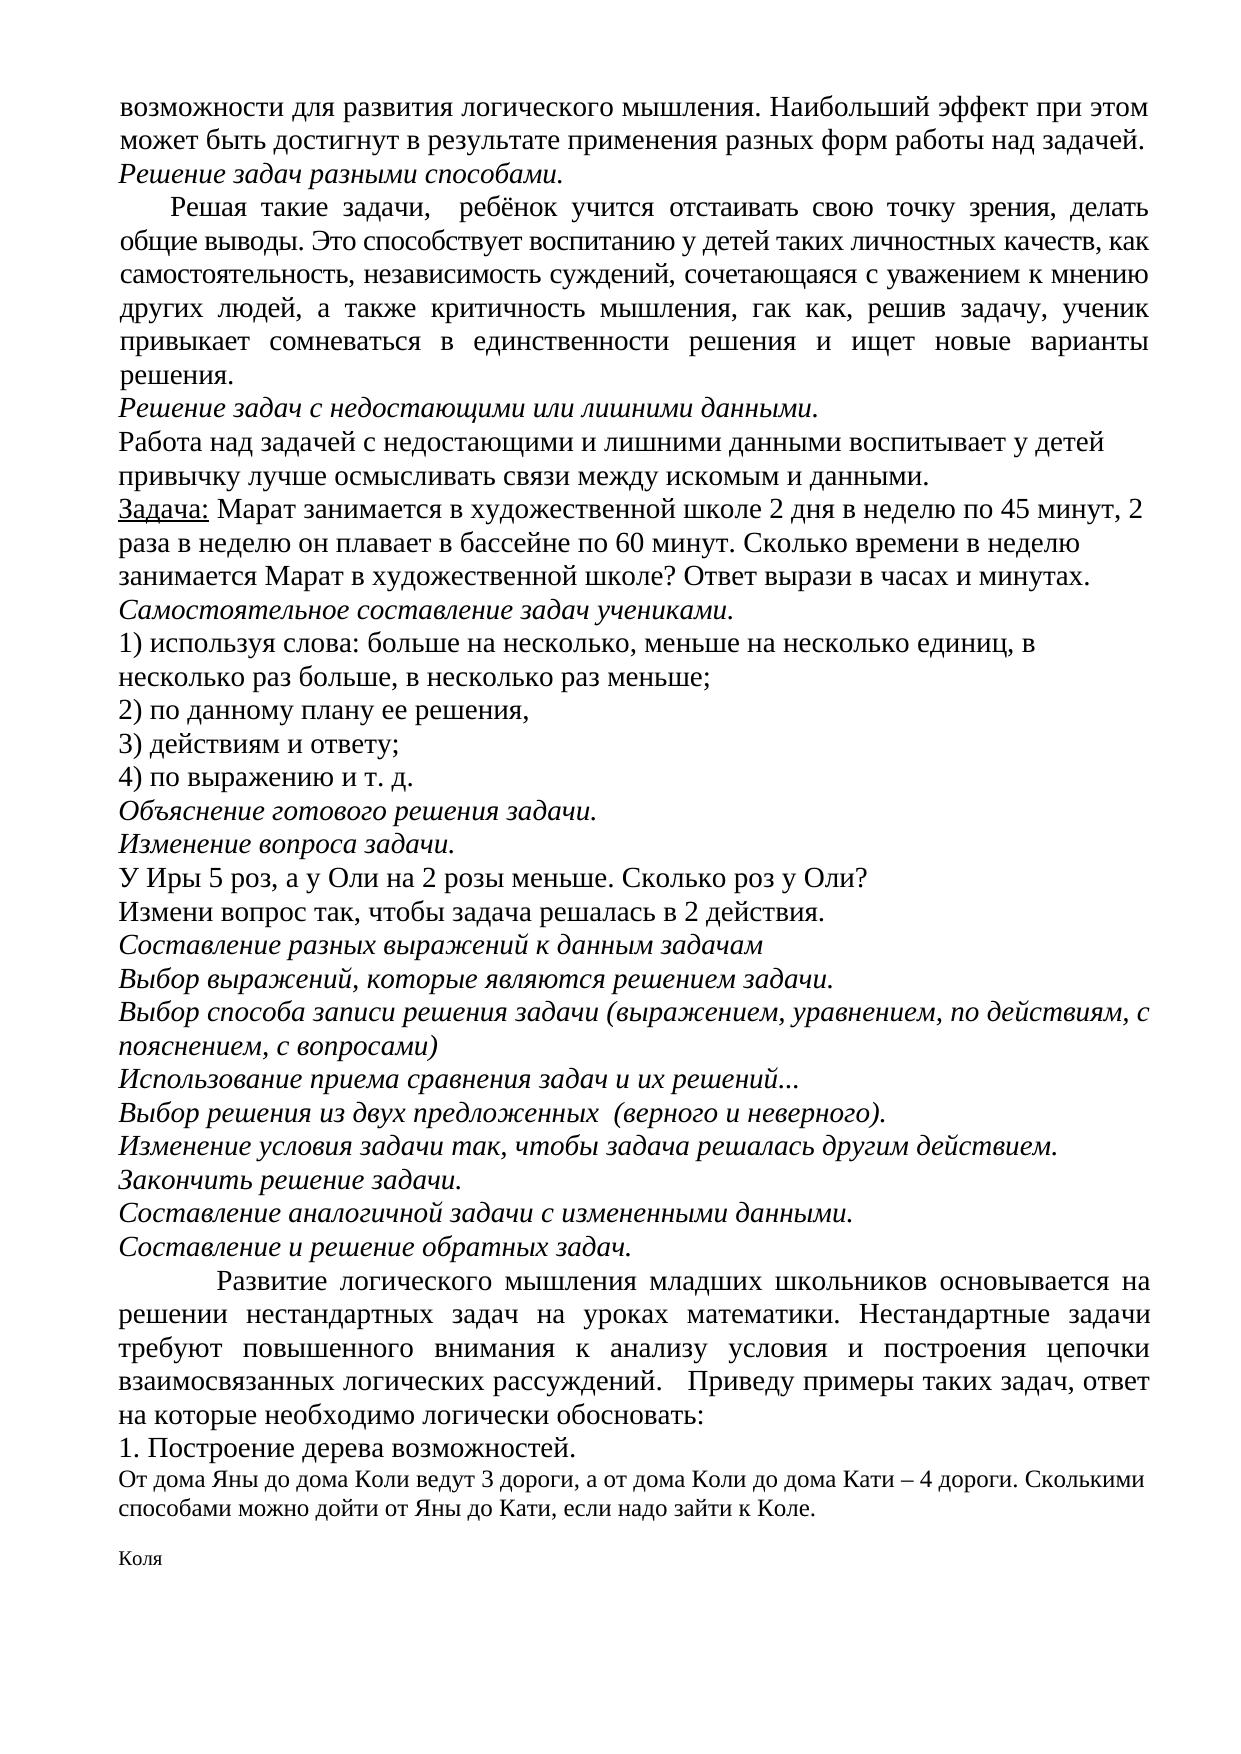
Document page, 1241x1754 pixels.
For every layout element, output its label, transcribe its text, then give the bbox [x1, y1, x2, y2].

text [119, 89, 1150, 156]
text Составление и решение обратных задач. [118, 1229, 1151, 1263]
text Решение задач разными способами. [118, 156, 1151, 189]
text 1. Построение дерева возможностей. [118, 1430, 1151, 1464]
text Задача: Марат занимается в художественной школе 2 дня в неделю по 45 минут, 2 раза в неделю он плавает в бассейне по 60 минут. Сколько времени в неделю занимается Марат в художественной школе? Ответ вырази в часах и минутах. [118, 491, 1151, 592]
text От дома Яны до дома Коли ведут 3 дороги, а от дома Коли до дома Кати – 4 дороги. Сколькими способами можно дойти от Яны до Кати, если надо зайти к Коле. [118, 1464, 1151, 1521]
text Развитие логического мышления младших школьников основывается на решении нестандартных задач на уроках математики. Нестандартные задачи требуют повышенного внимания к анализу условия и построения цепочки взаимосвязанных логических рассуждений. Приведу примеры таких задач, ответ на которые необходимо логически обосновать: [118, 1263, 1151, 1430]
text Использование приема сравнения задач и их решений... [118, 1061, 1151, 1095]
text Самостоятельное составление задач учениками. [118, 592, 1151, 625]
text Выбор выражений, которые являются решением задачи. [118, 961, 1151, 994]
text Работа над задачей с недостающими и лишними данными воспитывает у детей привычку лучше осмысливать связи между искомым и данными. [118, 424, 1151, 491]
text Изменение условия задачи так, чтобы задача решалась другим действием. [118, 1128, 1151, 1162]
text 2) по данному плану ее решения, [118, 692, 1151, 726]
text Выбор решения из двух предложенных (верного и неверного). [118, 1095, 1151, 1128]
text 3) действиям и ответу; [118, 726, 1151, 759]
text У Иры 5 роз, а у Оли на 2 розы меньше. Сколько роз у Оли? [118, 860, 1151, 894]
text Изменение вопроса задачи. [118, 827, 1151, 860]
text Измени вопрос так, чтобы задача решалась в 2 действия. [118, 894, 1151, 927]
text Коля [118, 1545, 1151, 1569]
text Составление аналогичной задачи с измененными данными. [118, 1196, 1151, 1229]
text Решение задач с недостающими или лишними данными. [118, 391, 1151, 424]
text Объяснение готового решения задачи. [118, 793, 1151, 827]
text 4) по выражению и т. д. [118, 759, 1151, 793]
text Составление разных выражений к данным задачам [118, 927, 1151, 961]
text 1) используя слова: больше на несколько, меньше на несколько единиц, в несколько раз больше, в несколько раз меньше; [118, 625, 1151, 692]
text Закончить решение задачи. [118, 1162, 1151, 1196]
text Выбор способа записи решения задачи (выражением, уравнением, по действиям, с пояснением, с вопросами) [118, 994, 1151, 1061]
text Решая такие задачи, ребёнок учится отстаивать свою точку зрения, делать общие выводы. Это способствует воспитанию у детей таких личностных качеств, как самостоятельность, независимость суждений, сочетающаяся с уважением к мнению других людей, а также критичность мышления, гак как, решив задачу, ученик привыкает сомневаться в единственности решения и ищет новые варианты решения. [119, 189, 1149, 391]
